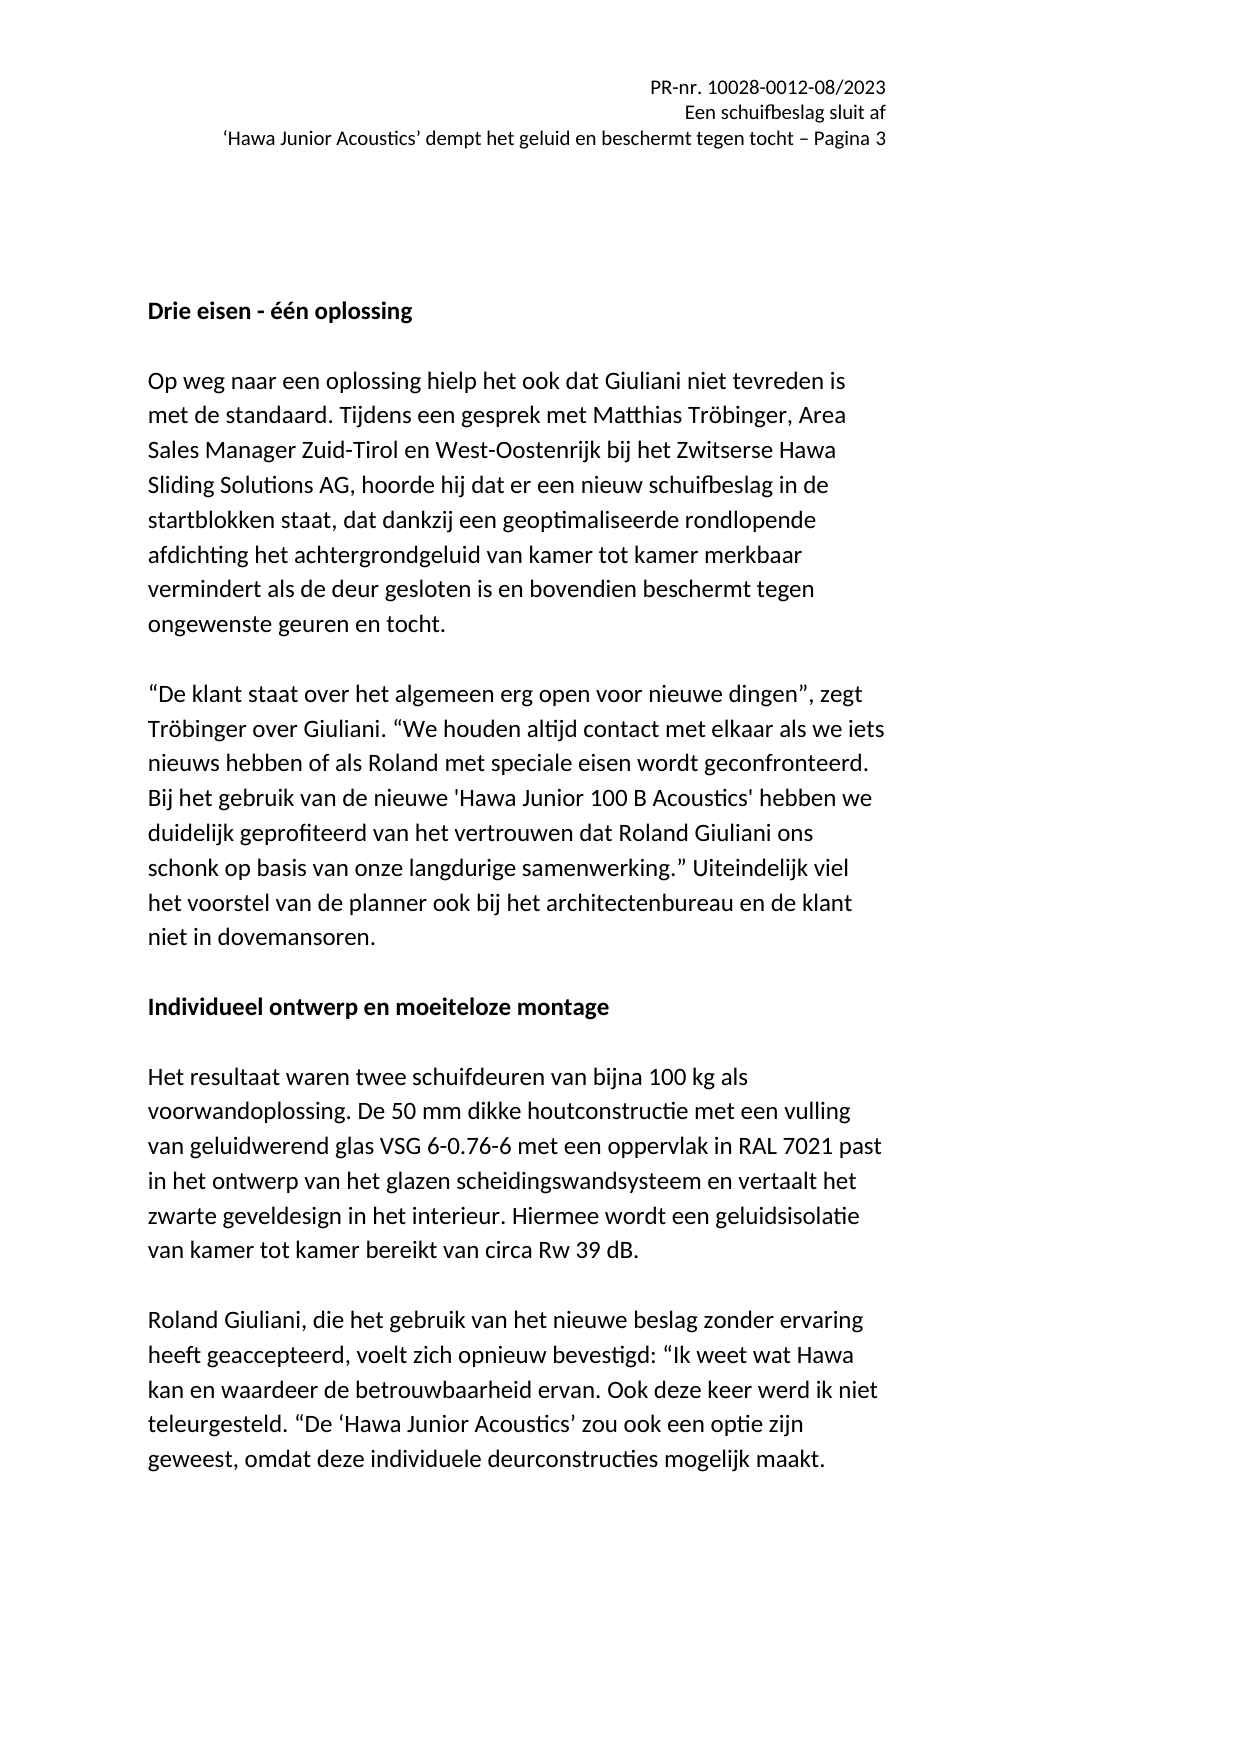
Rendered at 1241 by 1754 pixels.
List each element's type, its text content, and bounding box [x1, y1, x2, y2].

text Roland Giuliani, die het gebruik van het nieuwe beslag zonder ervaring heeft geaccepteerd, voelt zich opnieuw bevestigd: “Ik weet wat Hawa kan en waardeer de betrouwbaarheid ervan. Ook deze keer werd ik niet teleurgesteld. “De ‘Hawa Junior Acoustics’ zou ook een optie zijn geweest, omdat deze individuele deurconstructies mogelijk maakt. [148, 1304, 886, 1474]
text Drie eisen - één oplossing [148, 295, 886, 326]
text Op weg naar een oplossing hielp het ook dat Giuliani niet tevreden is met de standaard. Tijdens een gesprek met Matthias Tröbinger, Area Sales Manager Zuid-Tirol en West-Oostenrijk bij het Zwitserse Hawa Sliding Solutions AG, hoorde hij dat er een nieuw schuifbeslag in de startblokken staat, dat dankzij een geoptimaliseerde rondlopende afdichting het achtergrondgeluid van kamer tot kamer merkbaar vermindert als de deur gesloten is en bovendien beschermt tegen ongewenste geuren en tocht. [148, 365, 886, 639]
text “De klant staat over het algemeen erg open voor nieuwe dingen”, zegt Tröbinger over Giuliani. “We houden altijd contact met elkaar als we iets nieuws hebben of als Roland met speciale eisen wordt geconfronteerd. Bij het gebruik van de nieuwe 'Hawa Junior 100 B Acoustics' hebben we duidelijk geprofiteerd van het vertrouwen dat Roland Giuliani ons schonk op basis van onze langdurige samenwerking.” Uiteindelijk viel het voorstel van de planner ook bij het architectenbureau en de klant niet in dovemansoren. [148, 678, 886, 952]
text Het resultaat waren twee schuifdeuren van bijna 100 kg als voorwandoplossing. De 50 mm dikke houtconstructie met een vulling van geluidwerend glas VSG 6-0.76-6 met een oppervlak in RAL 7021 past in het ontwerp van het glazen scheidingswandsysteem en vertaalt het zwarte geveldesign in het interieur. Hiermee wordt een geluidsisolatie van kamer tot kamer bereikt van circa Rw 39 dB. [148, 1061, 886, 1265]
text Individueel ontwerp en moeiteloze montage [148, 991, 886, 1022]
